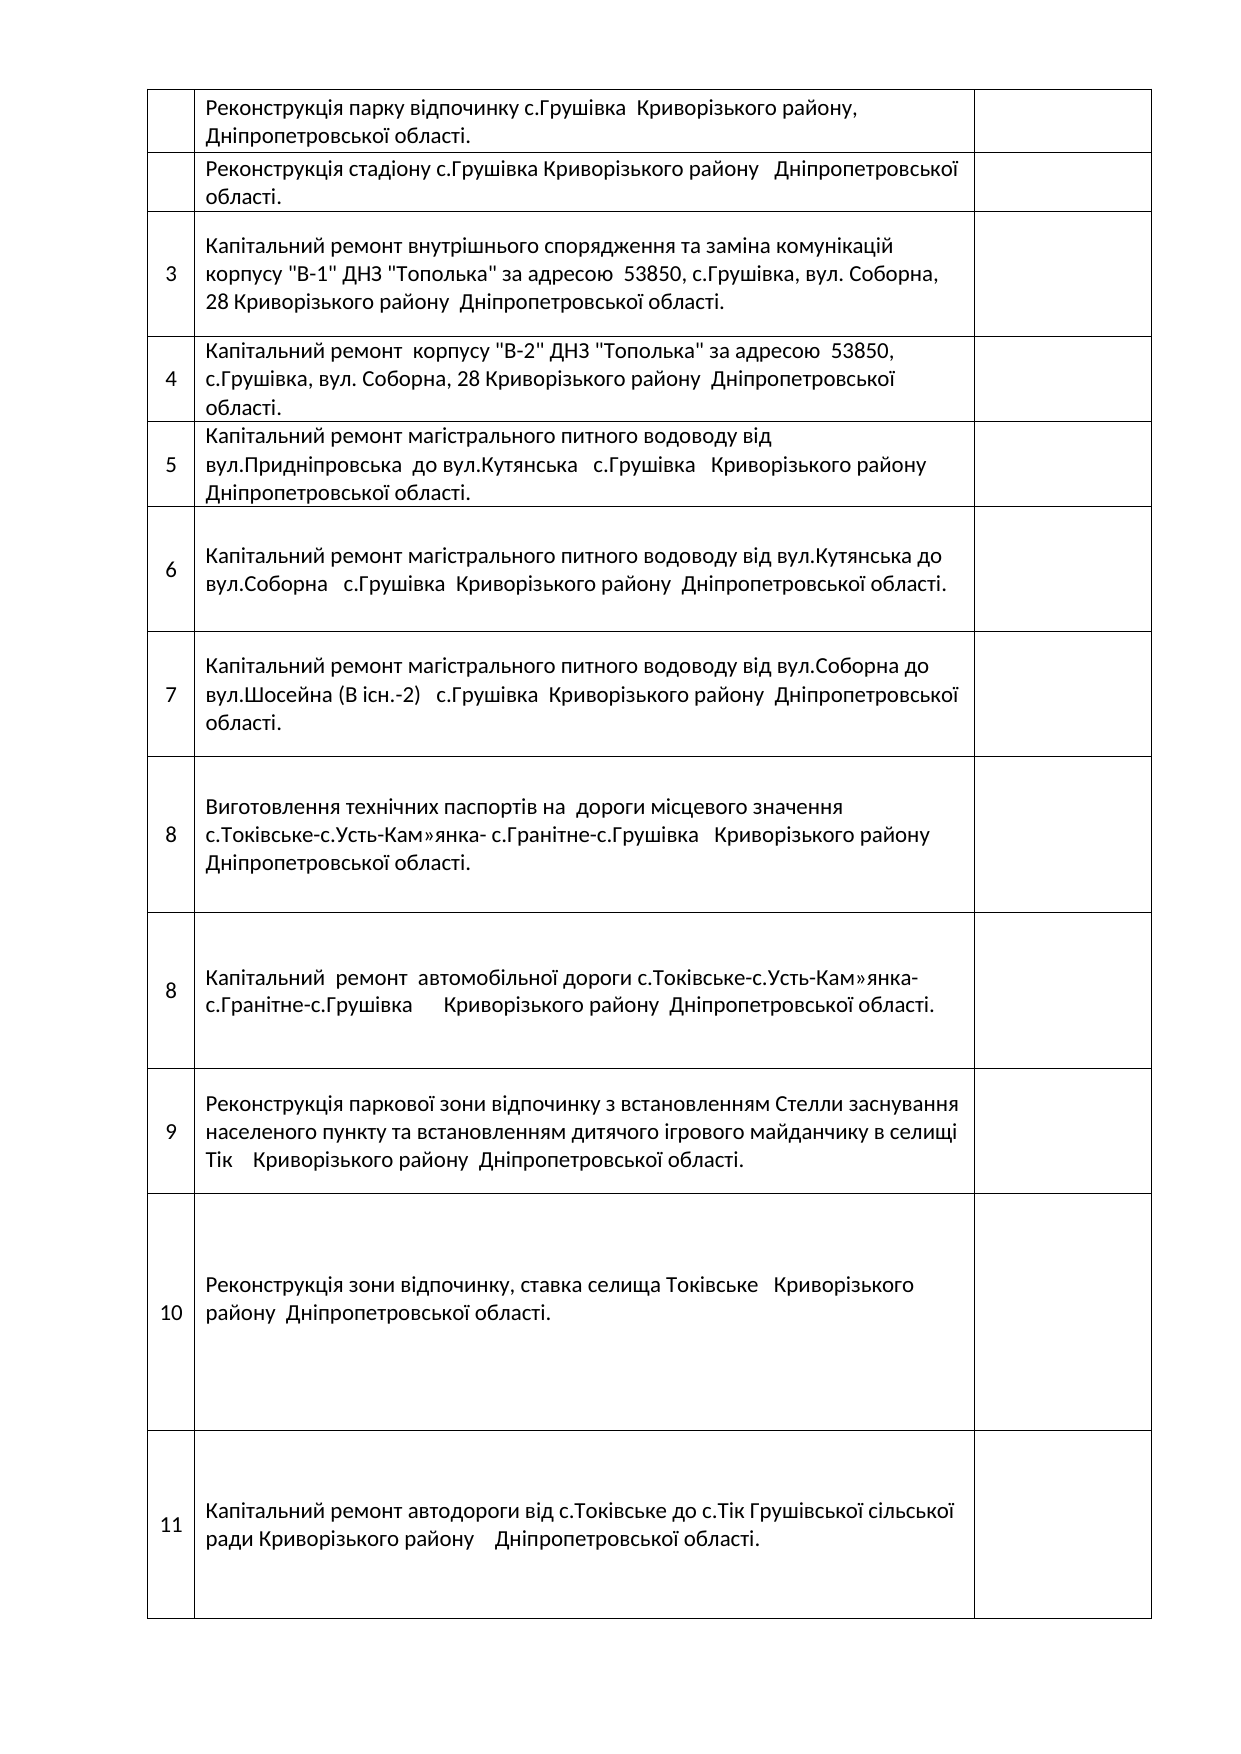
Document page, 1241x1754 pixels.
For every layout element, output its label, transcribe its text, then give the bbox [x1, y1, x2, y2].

table_cell [975, 913, 1151, 1068]
table_cell 5 [148, 422, 194, 506]
table_cell 8 [148, 913, 194, 1068]
table_cell [975, 90, 1151, 152]
table_cell 6 [148, 507, 194, 631]
table_cell Капітальний ремонт магістрального питного водоводу від вул.Кутянська до вул.Соборна с.Грушівка Криворізького району Дніпропетровської області. [195, 507, 974, 631]
table_cell [975, 1069, 1151, 1193]
table_cell Реконструкція стадіону с.Грушівка Криворізького району Дніпропетровської області. [195, 153, 974, 211]
table_cell Реконструкція зони відпочинку, ставка селища Токівське Криворізького району Дніпропетровської області. [195, 1194, 974, 1430]
table_cell Капітальний ремонт магістрального питного водоводу від вул.Соборна до вул.Шосейна (В існ.-2) с.Грушівка Криворізького району Дніпропетровської області. [195, 632, 974, 756]
table_cell [975, 1194, 1151, 1430]
table_cell 4 [148, 337, 194, 421]
table_cell Виготовлення технічних паспортів на дороги місцевого значення с.Токівське-с.Усть-Кам»янка- с.Гранітне-с.Грушівка Криворізького району Дніпропетровської області. [195, 757, 974, 912]
table_cell Капітальний ремонт корпусу "В-2" ДНЗ "Тополька" за адресою 53850, с.Грушівка, вул. Соборна, 28 Криворізького району Дніпропетровської області. [195, 337, 974, 421]
table_cell 11 [148, 1431, 194, 1618]
table_cell [975, 1431, 1151, 1618]
table_cell Капітальний ремонт автомобільної дороги с.Токівське-с.Усть-Кам»янка- с.Гранітне-с.Грушівка Криворізького району Дніпропетровської області. [195, 913, 974, 1068]
table_cell Реконструкція паркової зони відпочинку з встановленням Стелли заснування населеного пункту та встановленням дитячого ігрового майданчику в селищі Тік Криворізького району Дніпропетровської області. [195, 1069, 974, 1193]
table_cell 9 [148, 1069, 194, 1193]
table_cell Реконструкція парку відпочинку с.Грушівка Криворізького району, Дніпропетровської області. [195, 90, 974, 152]
table_cell Капітальний ремонт автодороги від с.Токівське до с.Тік Грушівської сільської ради Криворізького району Дніпропетровської області. [195, 1431, 974, 1618]
table_cell [975, 632, 1151, 756]
table_cell Капітальний ремонт внутрішнього спорядження та заміна комунікацій корпусу "В-1" ДНЗ "Тополька" за адресою 53850, с.Грушівка, вул. Соборна, 28 Криворізького району Дніпропетровської області. [195, 212, 974, 336]
table_cell 10 [148, 1194, 194, 1430]
table_cell 8 [148, 757, 194, 912]
table_cell [975, 422, 1151, 506]
table_cell 3 [148, 212, 194, 336]
table_cell [975, 212, 1151, 336]
table_cell [975, 337, 1151, 421]
table_cell Капітальний ремонт магістрального питного водоводу від вул.Придніпровська до вул.Кутянська с.Грушівка Криворізького району Дніпропетровської області. [195, 422, 974, 506]
table_cell [975, 507, 1151, 631]
table_cell 7 [148, 632, 194, 756]
table_cell [148, 153, 194, 211]
table_cell [148, 90, 194, 152]
table_cell [975, 153, 1151, 211]
table_cell [975, 757, 1151, 912]
